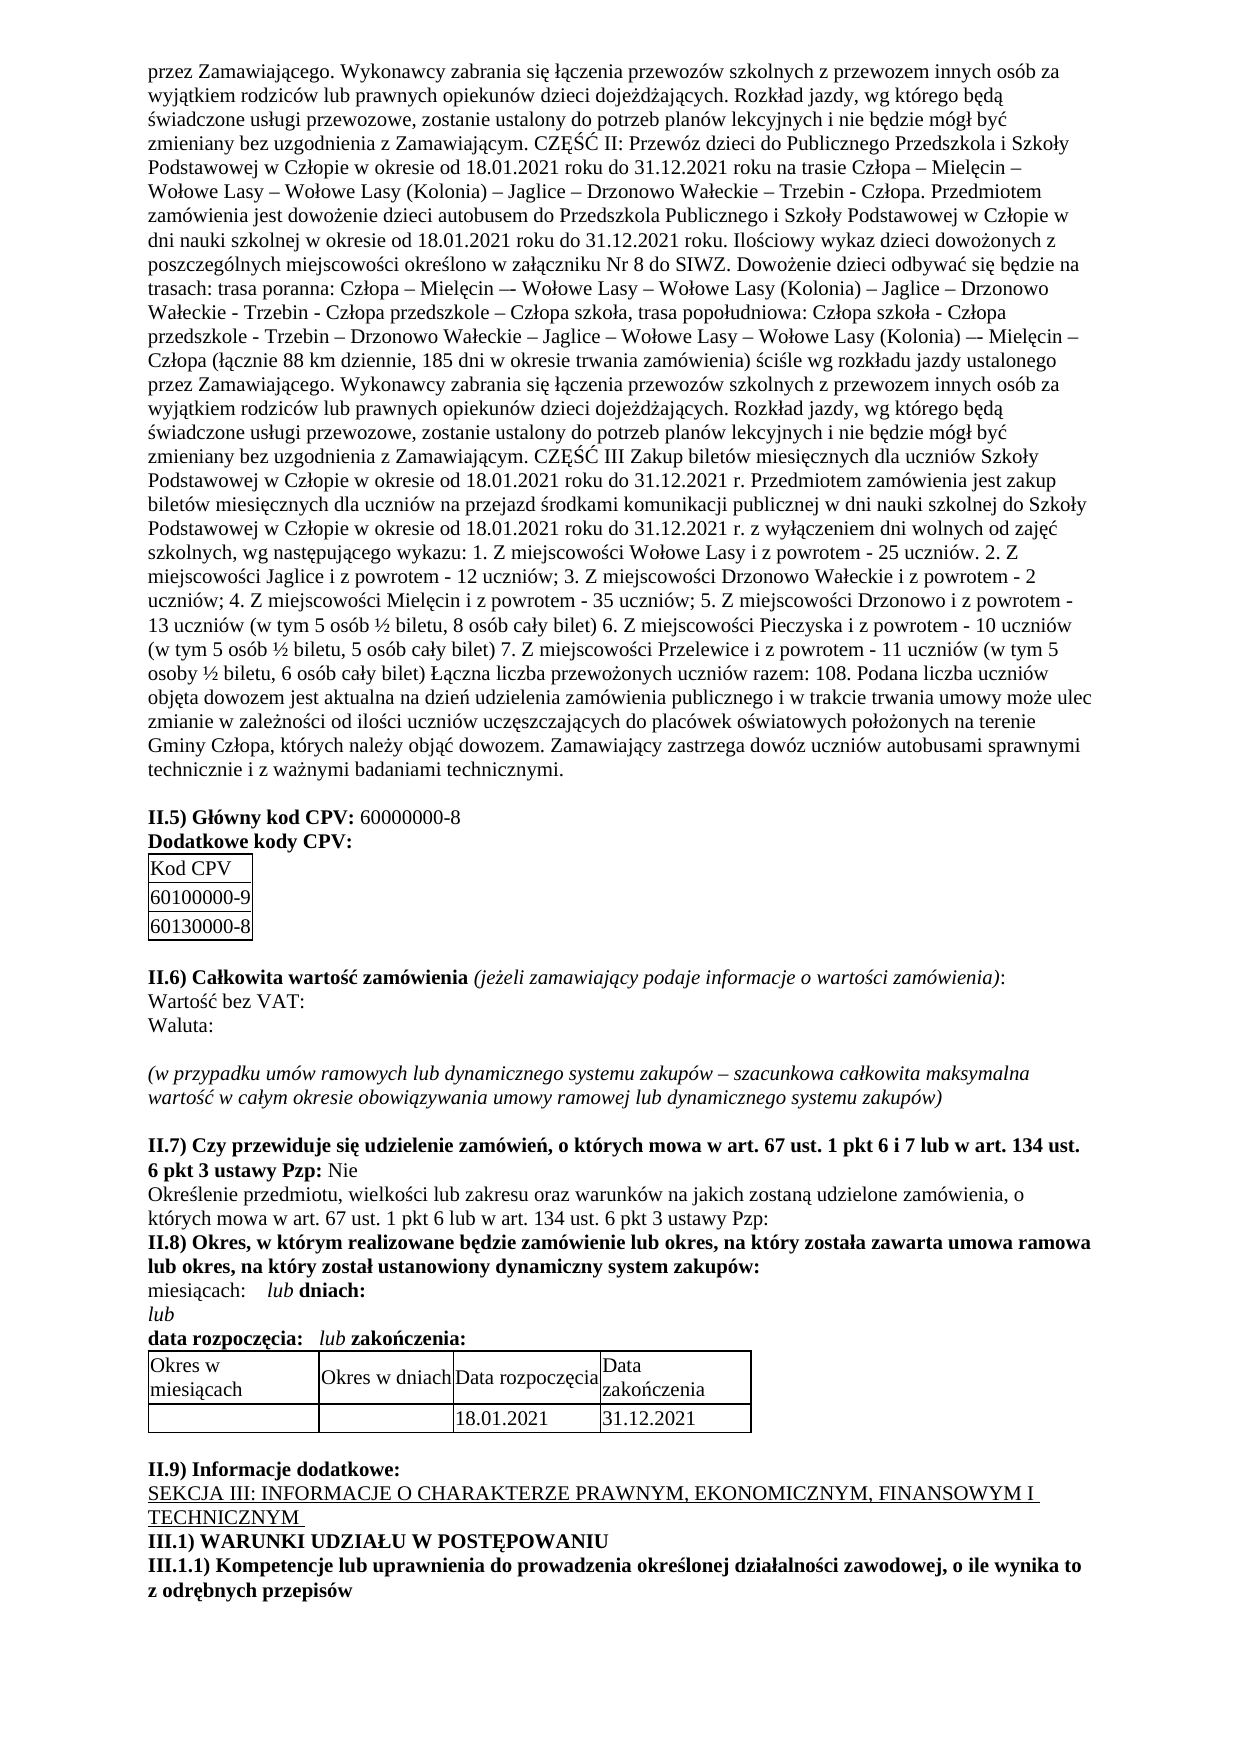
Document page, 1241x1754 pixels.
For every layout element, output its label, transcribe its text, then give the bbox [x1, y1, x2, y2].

table_cell 31.12.2021 [601, 1405, 750, 1432]
table_header Okres w miesiącach [149, 1352, 318, 1403]
table_cell [149, 1405, 318, 1432]
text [148, 59, 1093, 853]
table_header Data rozpoczęcia [454, 1352, 600, 1403]
text SEKCJA III: INFORMACJE O CHARAKTERZE PRAWNYM, EKONOMICZNYM, FINANSOWYM I TECHNICZNYM [148, 1481, 1093, 1529]
table_header Okres w dniach [320, 1352, 453, 1403]
text II.6) Całkowita wartość zamówienia (jeżeli zamawiający podaje informacje o wartości zamówienia): Wartość bez VAT: Waluta: [148, 941, 1093, 1037]
table_cell [320, 1405, 453, 1432]
table_header Kod CPV [149, 855, 252, 882]
text III.1) WARUNKI UDZIAŁU W POSTĘPOWANIU [148, 1529, 1093, 1553]
text II.7) Czy przewiduje się udzielenie zamówień, o których mowa w art. 67 ust. 1 pkt 6 i 7 lub w art. 134 ust. 6 pkt 3 ustawy Pzp: Nie Określenie przedmiotu, wielkości lub zakresu oraz warunków na jakich zostaną udzielone zamówienia, o których mowa w art. 67 ust. 1 pkt 6 lub w art. 134 ust. 6 pkt 3 ustawy Pzp: II.8) Okres, w którym realizowane będzie zamówienie lub okres, na który została zawarta umowa ramowa lub okres, na który został ustanowiony dynamiczny system zakupów: miesiącach: lub dniach: lub data rozpoczęcia: lub zakończenia: [148, 1109, 1093, 1350]
table_header Data zakończenia [601, 1352, 750, 1403]
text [148, 1553, 1093, 1602]
table_cell 18.01.2021 [454, 1405, 600, 1432]
table_cell 60100000-9 [149, 882, 252, 911]
table_cell 60130000-8 [149, 911, 252, 939]
text II.9) Informacje dodatkowe: [148, 1433, 1093, 1481]
text (w przypadku umów ramowych lub dynamicznego systemu zakupów – szacunkowa całkowita maksymalna wartość w całym okresie obowiązywania umowy ramowej lub dynamicznego systemu zakupów) [148, 1037, 1093, 1109]
